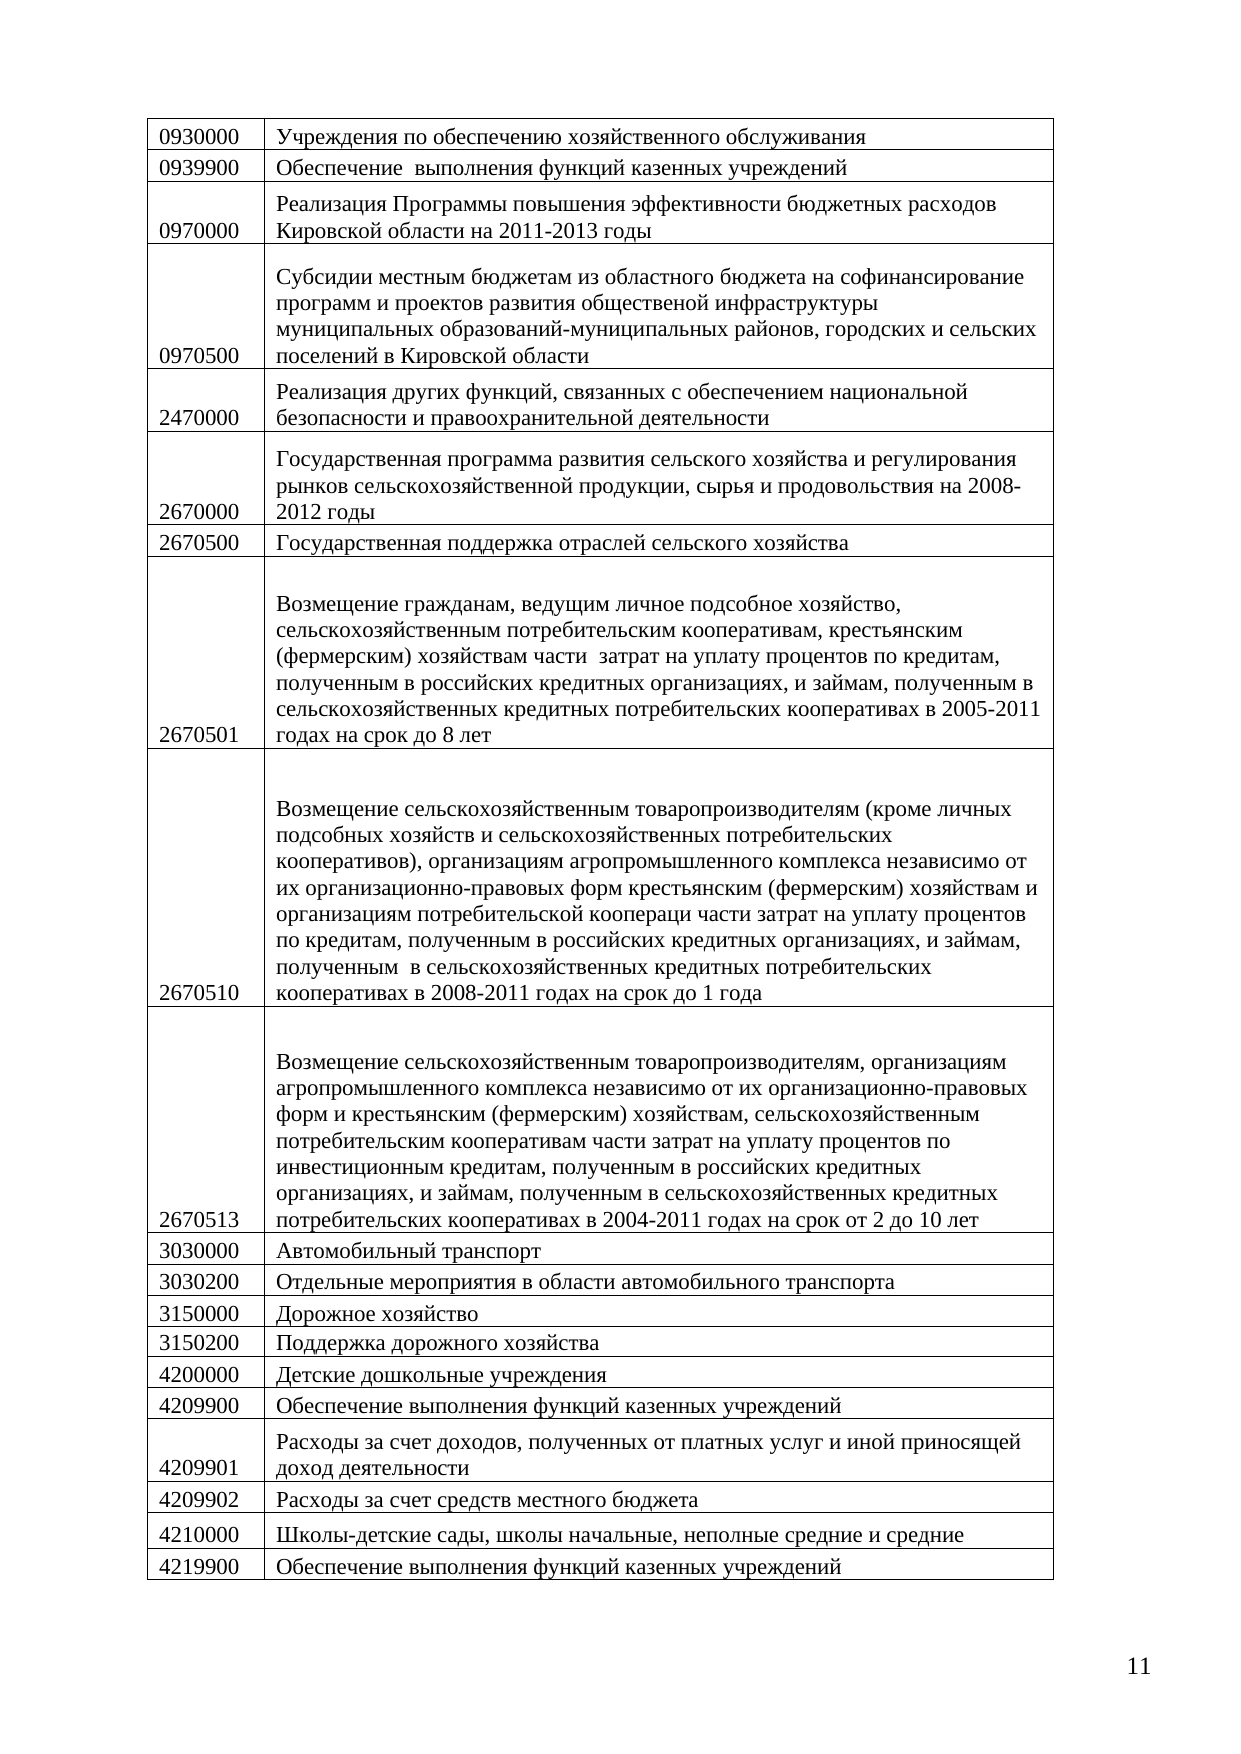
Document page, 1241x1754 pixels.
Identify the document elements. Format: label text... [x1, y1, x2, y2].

table_cell 2670510 [148, 749, 264, 1006]
table_cell 2670501 [148, 557, 264, 748]
table_cell Возмещение сельскохозяйственным товаропроизводителям (кроме личных подсобных хозяйств и сельскохозяйственных потребительских кооперативов), организациям агропромышленного комплекса независимо от их организационно-правовых форм крестьянским (фермерским) хозяйствам и организациям потребительской коопераци части затрат на уплату процентов по кредитам, полученным в российских кредитных организациях, и займам, полученным в сельскохозяйственных кредитных потребительских кооперативах в 2008-2011 годах на срок до 1 года [265, 749, 1053, 1006]
table_cell Субсидии местным бюджетам из областного бюджета на софинансирование программ и проектов развития общественой инфраструктуры муниципальных образований-муниципальных районов, городских и сельских поселений в Кировской области [265, 244, 1053, 368]
table_cell 3150200 [148, 1327, 264, 1356]
table_cell Государственная программа развития сельского хозяйства и регулирования рынков сельскохозяйственной продукции, сырья и продовольствия на 2008-2012 годы [265, 432, 1053, 524]
table_cell 0970500 [148, 244, 264, 368]
table_cell 4209902 [148, 1482, 264, 1512]
table_cell 0939900 [148, 150, 264, 181]
table_cell 0970000 [148, 182, 264, 243]
table_cell 4200000 [148, 1357, 264, 1387]
table_cell Детские дошкольные учреждения [265, 1357, 1053, 1387]
table_cell 3030200 [148, 1265, 264, 1295]
table_cell Расходы за счет доходов, полученных от платных услуг и иной приносящей доход деятельности [265, 1419, 1053, 1481]
table_cell Школы-детские сады, школы начальные, неполные средние и средние [265, 1513, 1053, 1548]
table_cell Отдельные мероприятия в области автомобильного транспорта [265, 1265, 1053, 1295]
table_cell 2670513 [148, 1007, 264, 1232]
table_cell Автомобильный транспорт [265, 1233, 1053, 1263]
table_cell 2670000 [148, 432, 264, 524]
table_cell 3030000 [148, 1233, 264, 1263]
table_cell Обеспечение выполнения функций казенных учреждений [265, 1388, 1053, 1418]
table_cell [265, 1482, 1053, 1512]
table_cell Поддержка дорожного хозяйства [265, 1327, 1053, 1356]
table_cell Дорожное хозяйство [265, 1296, 1053, 1326]
table_cell Государственная поддержка отраслей сельского хозяйства [265, 525, 1053, 556]
table_cell 4219900 [148, 1549, 264, 1579]
table_cell Учреждения по обеспечению хозяйственного обслуживания [265, 119, 1053, 149]
table_cell Реализация Программы повышения эффективности бюджетных расходов Кировской области на 2011-2013 годы [265, 182, 1053, 243]
table_cell 4210000 [148, 1513, 264, 1548]
table_cell Возмещение сельскохозяйственным товаропроизводителям, организациям агропромышленного комплекса независимо от их организационно-правовых форм и крестьянским (фермерским) хозяйствам, сельскохозяйственным потребительским кооперативам части затрат на уплату процентов по инвестиционным кредитам, полученным в российских кредитных организациях, и займам, полученным в сельскохозяйственных кредитных потребительских кооперативах в 2004-2011 годах на срок от 2 до 10 лет [265, 1007, 1053, 1232]
table_cell Реализация других функций, связанных с обеспечением национальной безопасности и правоохранительной деятельности [265, 369, 1053, 431]
table_cell Обеспечение выполнения функций казенных учреждений [265, 1549, 1053, 1579]
table_cell Обеспечение выполнения функций казенных учреждений [265, 150, 1053, 181]
table_cell 0930000 [148, 119, 264, 149]
table_cell 2670500 [148, 525, 264, 556]
table_cell 2470000 [148, 369, 264, 431]
table_cell Возмещение гражданам, ведущим личное подсобное хозяйство, сельскохозяйственным потребительским кооперативам, крестьянским (фермерским) хозяйствам части затрат на уплату процентов по кредитам, полученным в российских кредитных организациях, и займам, полученным в сельскохозяйственных кредитных потребительских кооперативах в 2005-2011 годах на срок до 8 лет [265, 557, 1053, 748]
table_cell 4209901 [148, 1419, 264, 1481]
table_cell 4209900 [148, 1388, 264, 1418]
table_cell 3150000 [148, 1296, 264, 1326]
